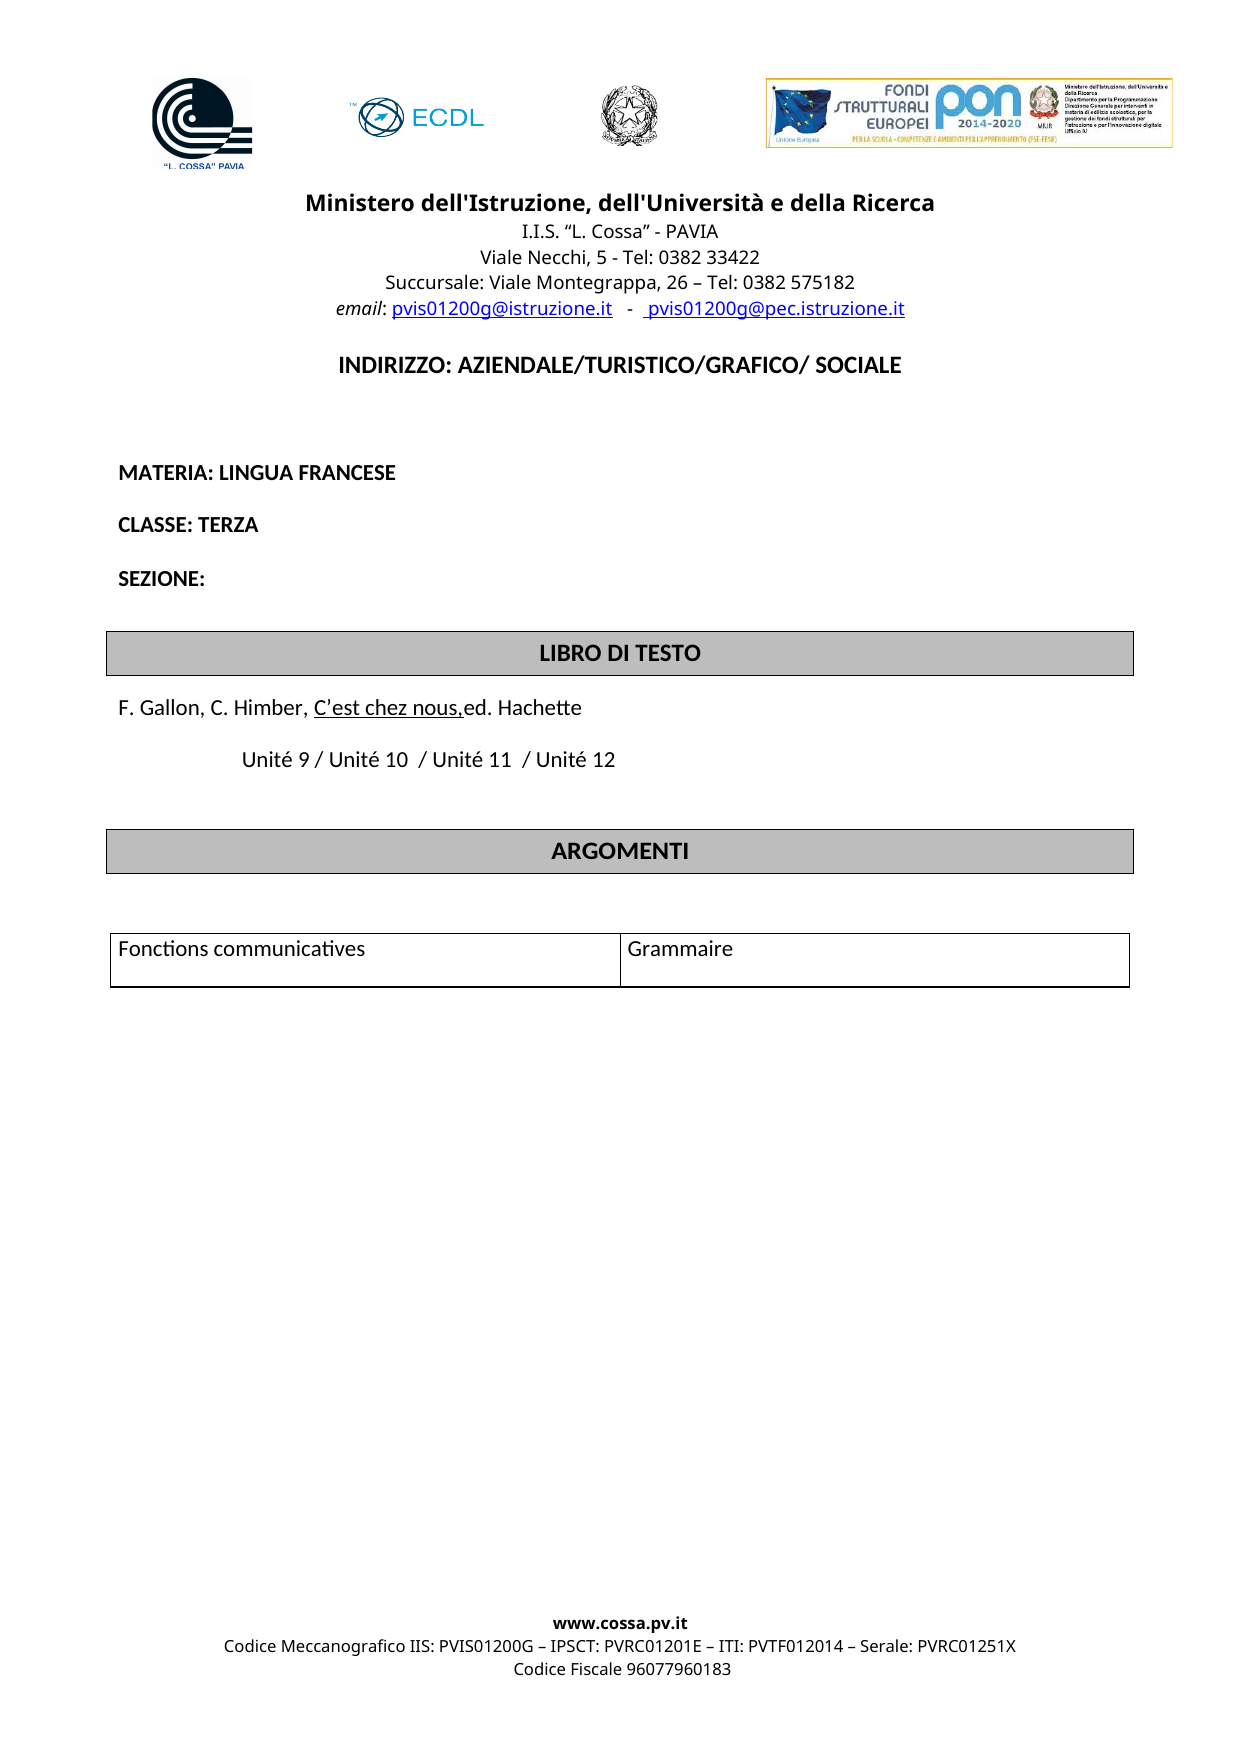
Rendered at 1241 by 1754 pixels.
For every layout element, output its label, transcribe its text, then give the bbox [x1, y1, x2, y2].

picture [765, 78, 1173, 148]
text Unité 9 / Unité 10 / Unité 11 / Unité 12 [118, 746, 1122, 774]
text INDIRIZZO: AZIENDALE/TURISTICO/GRAFICO/ SOCIALE [118, 349, 1122, 379]
text MATERIA: LINGUA FRANCESE [118, 458, 1122, 486]
picture [152, 78, 252, 169]
table_header Fonctions communicatives [111, 934, 620, 986]
picture [601, 85, 658, 145]
text CLASSE: TERZA [118, 511, 1122, 539]
picture [344, 87, 486, 144]
table_header Grammaire [621, 934, 1129, 986]
text SEZIONE: [118, 564, 1122, 592]
text F. Gallon, C. Himber, C’est chez nous,ed. Hachette [118, 693, 1122, 721]
